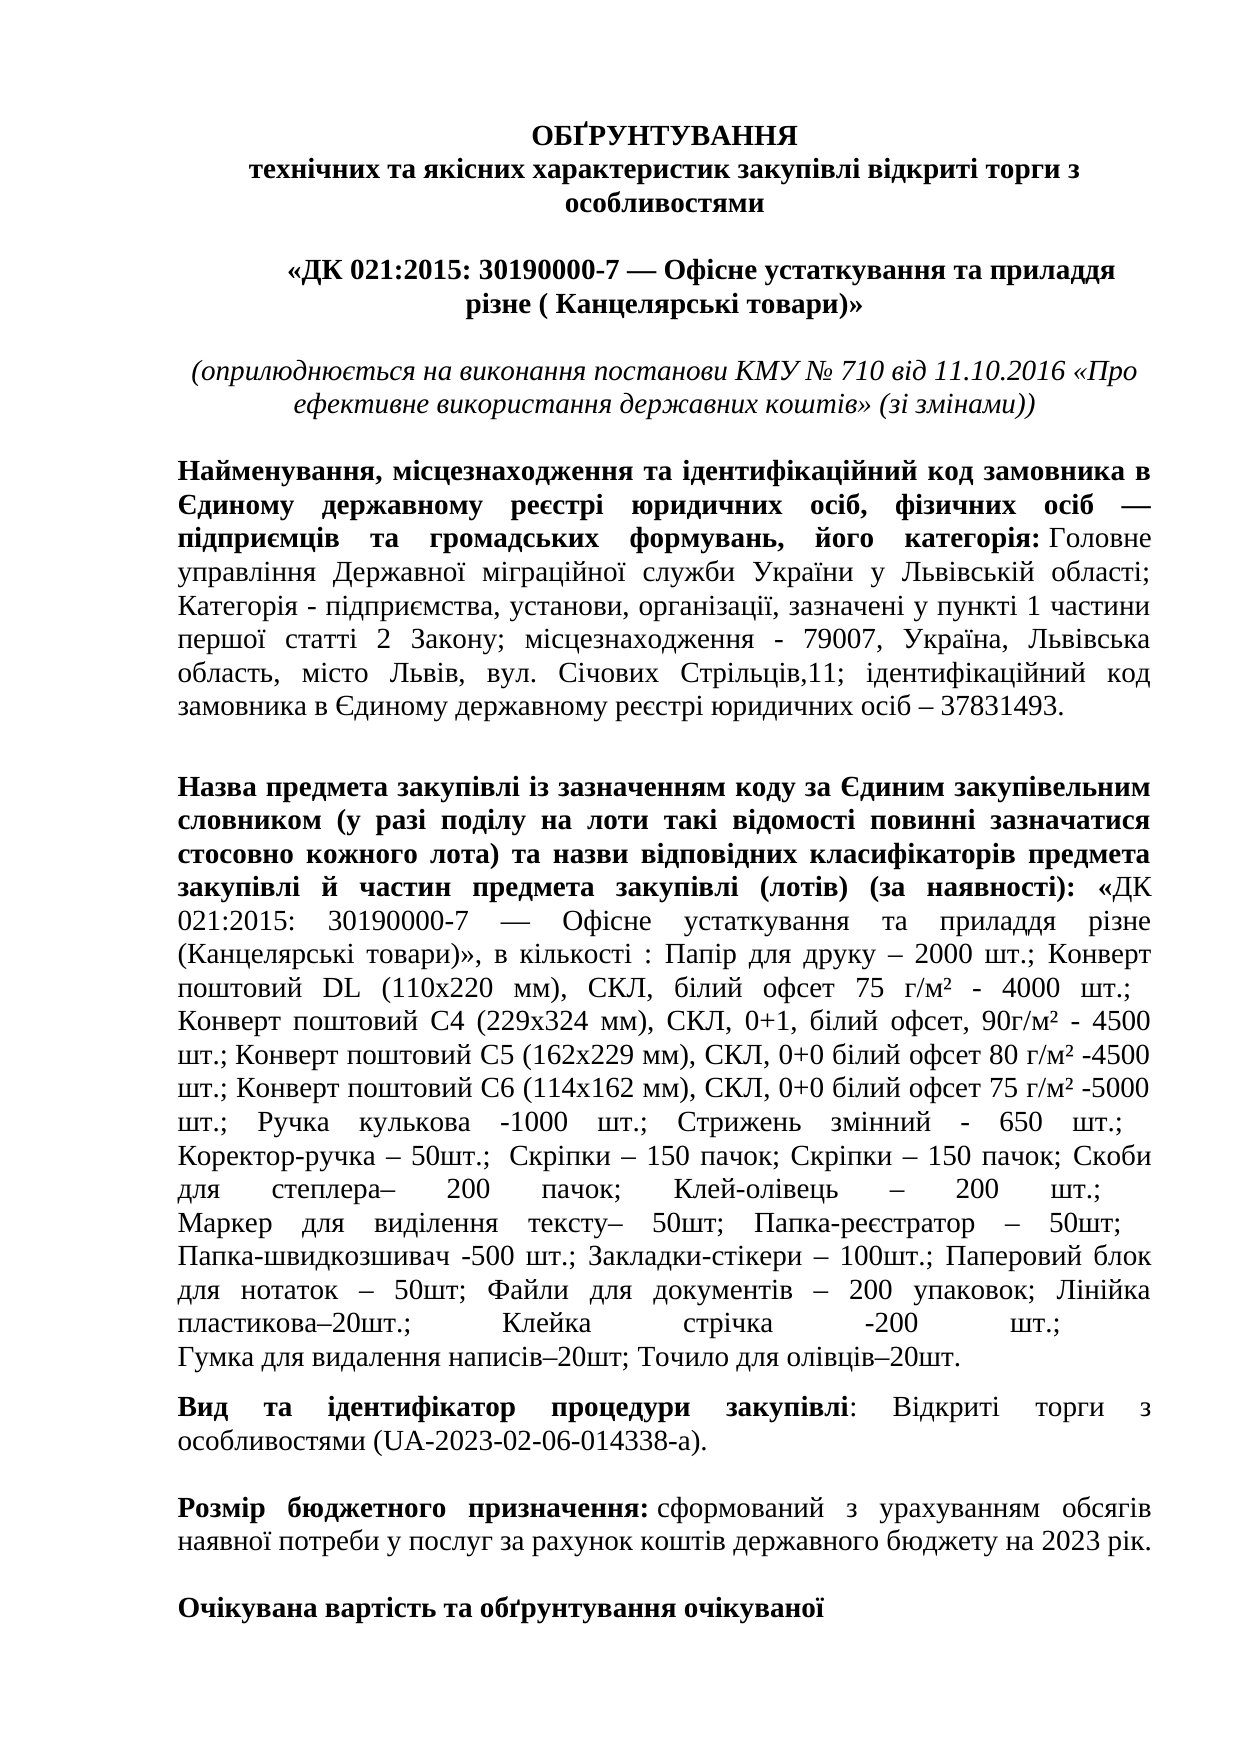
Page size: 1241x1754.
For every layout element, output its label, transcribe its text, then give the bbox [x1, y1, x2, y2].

text (оприлюднюється на виконання постанови КМУ № 710 від 11.10.2016 «Про ефективне використання державних коштів» (зі змінами)) [177, 353, 1152, 420]
text «ДК 021:2015: 30190000-7 — Офісне устаткування та приладдя різне ( Канцелярські товари)» [177, 252, 1152, 319]
text Вид та ідентифікатор процедури закупівлі: Відкриті торги з особливостями (UA-2023-02-06-014338-a). [177, 1389, 1152, 1456]
text Розмір бюджетного призначення: сформований з урахуванням обсягів наявної потреби у послуг за рахунок коштів державного бюджету на 2023 рік. [177, 1490, 1152, 1557]
text Очікувана вартість та обґрунтування очікуваної [177, 1590, 1152, 1624]
text Назва предмета закупівлі із зазначенням коду за Єдиним закупівельним словником (у разі поділу на лоти такі відомості повинні зазначатися стосовно кожного лота) та назви відповідних класифікаторів предмета закупівлі й частин предмета закупівлі (лотів) (за наявності): «ДК 021:2015: 30190000-7 — Офісне устаткування та приладдя різне (Канцелярські товари)», в кількості : Папір для друку – 2000 шт.; Конверт поштовий DL (110x220 мм), СКЛ, білий офсет 75 г/м² - 4000 шт.; Конверт поштовий C4 (229х324 мм), СКЛ, 0+1, білий офсет, 90г/м² - 4500 шт.; Конверт поштовий C5 (162х229 мм), СКЛ, 0+0 білий офсет 80 г/м² -4500 шт.; Конверт поштовий C6 (114x162 мм), СКЛ, 0+0 білий офсет 75 г/м² -5000 шт.; Ручка кулькова -1000 шт.; Стрижень змінний - 650 шт.; Коректор-ручка – 50шт.; Скріпки – 150 пачок; Скріпки – 150 пачок; Скоби для степлера– 200 пачок; Клей-олівець – 200 шт.; Маркер для виділення тексту– 50шт; Папка-реєстратор – 50шт; Папка-швидкозшивач -500 шт.; Закладки-стікери – 100шт.; Паперовий блок для нотаток – 50шт; Файли для документів – 200 упаковок; Лінійка пластикова–20шт.; Клейка стрічка -200 шт.; Гумка для видалення написів–20шт; Точило для олівців–20шт. [177, 769, 1152, 1372]
text ОБҐРУНТУВАННЯ [177, 118, 1152, 152]
text Найменування, місцезнаходження та ідентифікаційний код замовника в Єдиному державному реєстрі юридичних осіб, фізичних осіб — підприємців та громадських формувань, його категорія: Головне управління Державної міграційної служби України у Львівській області; Категорія - підприємства, установи, організації, зазначені у пункті 1 частини першої статті 2 Закону; місцезнаходження - 79007, Україна, Львівська область, місто Львів, вул. Січових Стрільців,11; ідентифікаційний код замовника в Єдиному державному реєстрі юридичних осіб – 37831493. [177, 453, 1152, 722]
text технічних та якісних характеристик закупівлі відкриті торги з особливостями [177, 152, 1152, 219]
